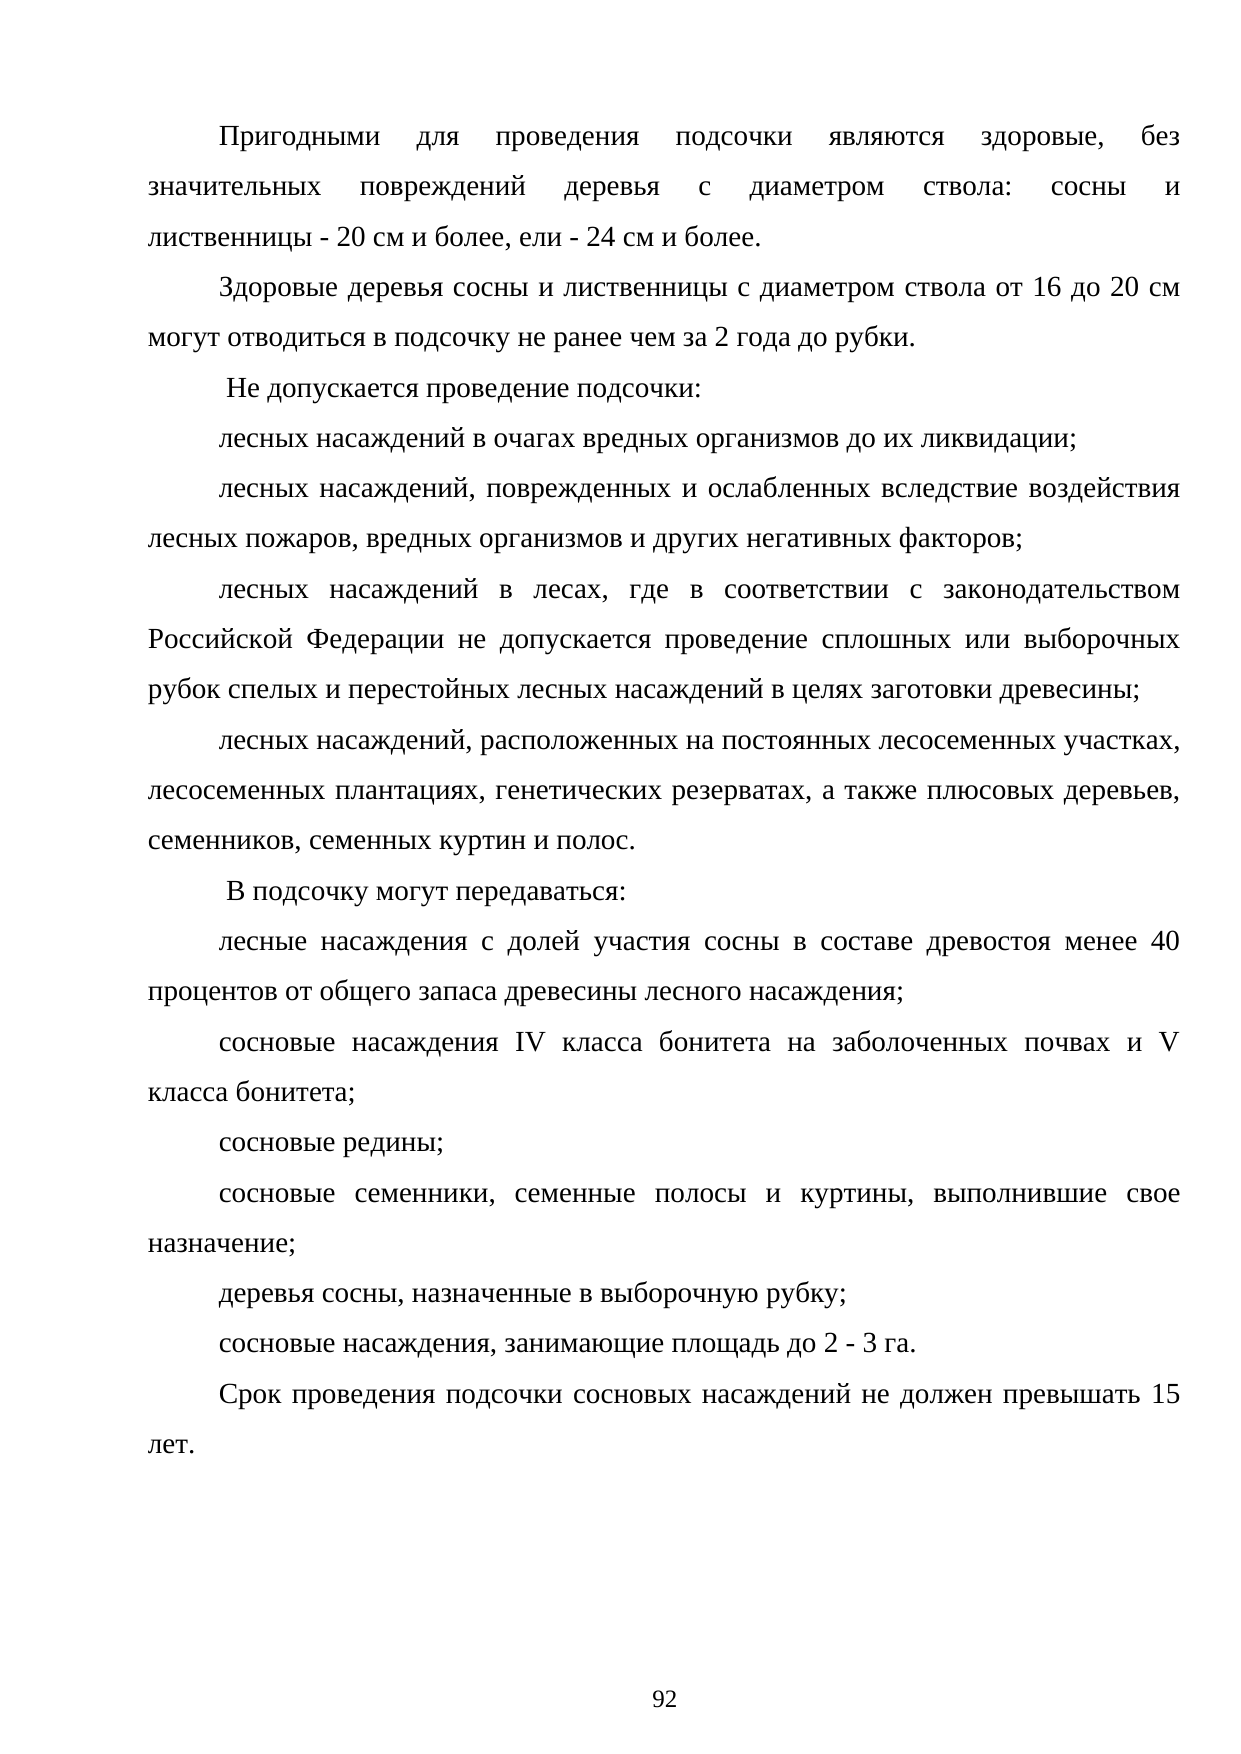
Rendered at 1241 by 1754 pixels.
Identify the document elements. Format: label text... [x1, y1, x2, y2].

text Пригодными для проведения подсочки являются здоровые, без значительных повреждений деревья с диаметром ствола: сосны и лиственницы - 20 см и более, ели - 24 см и более. [148, 118, 1181, 252]
text Срок проведения подсочки сосновых насаждений не должен превышать 15 лет. [148, 1376, 1181, 1460]
text деревья сосны, назначенные в выборочную рубку; [148, 1275, 1181, 1309]
text сосновые насаждения, занимающие площадь до 2 - 3 га. [148, 1326, 1181, 1359]
text В подсочку могут передаваться: [148, 873, 1181, 906]
text лесные насаждения с долей участия сосны в составе древостоя менее 40 процентов от общего запаса древесины лесного насаждения; [148, 923, 1181, 1007]
text Здоровые деревья сосны и лиственницы с диаметром ствола от 16 до 20 см могут отводиться в подсочку не ранее чем за 2 года до рубки. [148, 269, 1181, 353]
text лесных насаждений, поврежденных и ослабленных вследствие воздействия лесных пожаров, вредных организмов и других негативных факторов; [148, 470, 1181, 554]
text лесных насаждений в лесах, где в соответствии с законодательством Российской Федерации не допускается проведение сплошных или выборочных рубок спелых и перестойных лесных насаждений в целях заготовки древесины; [148, 571, 1181, 705]
text сосновые насаждения IV класса бонитета на заболоченных почвах и V класса бонитета; [148, 1024, 1181, 1108]
text лесных насаждений, расположенных на постоянных лесосеменных участках, лесосеменных плантациях, генетических резерватах, а также плюсовых деревьев, семенников, семенных куртин и полос. [148, 722, 1181, 856]
text сосновые семенники, семенные полосы и куртины, выполнившие свое назначение; [148, 1175, 1181, 1258]
text лесных насаждений в очагах вредных организмов до их ликвидации; [148, 420, 1181, 453]
text Не допускается проведение подсочки: [148, 370, 1181, 403]
text сосновые редины; [148, 1124, 1181, 1158]
